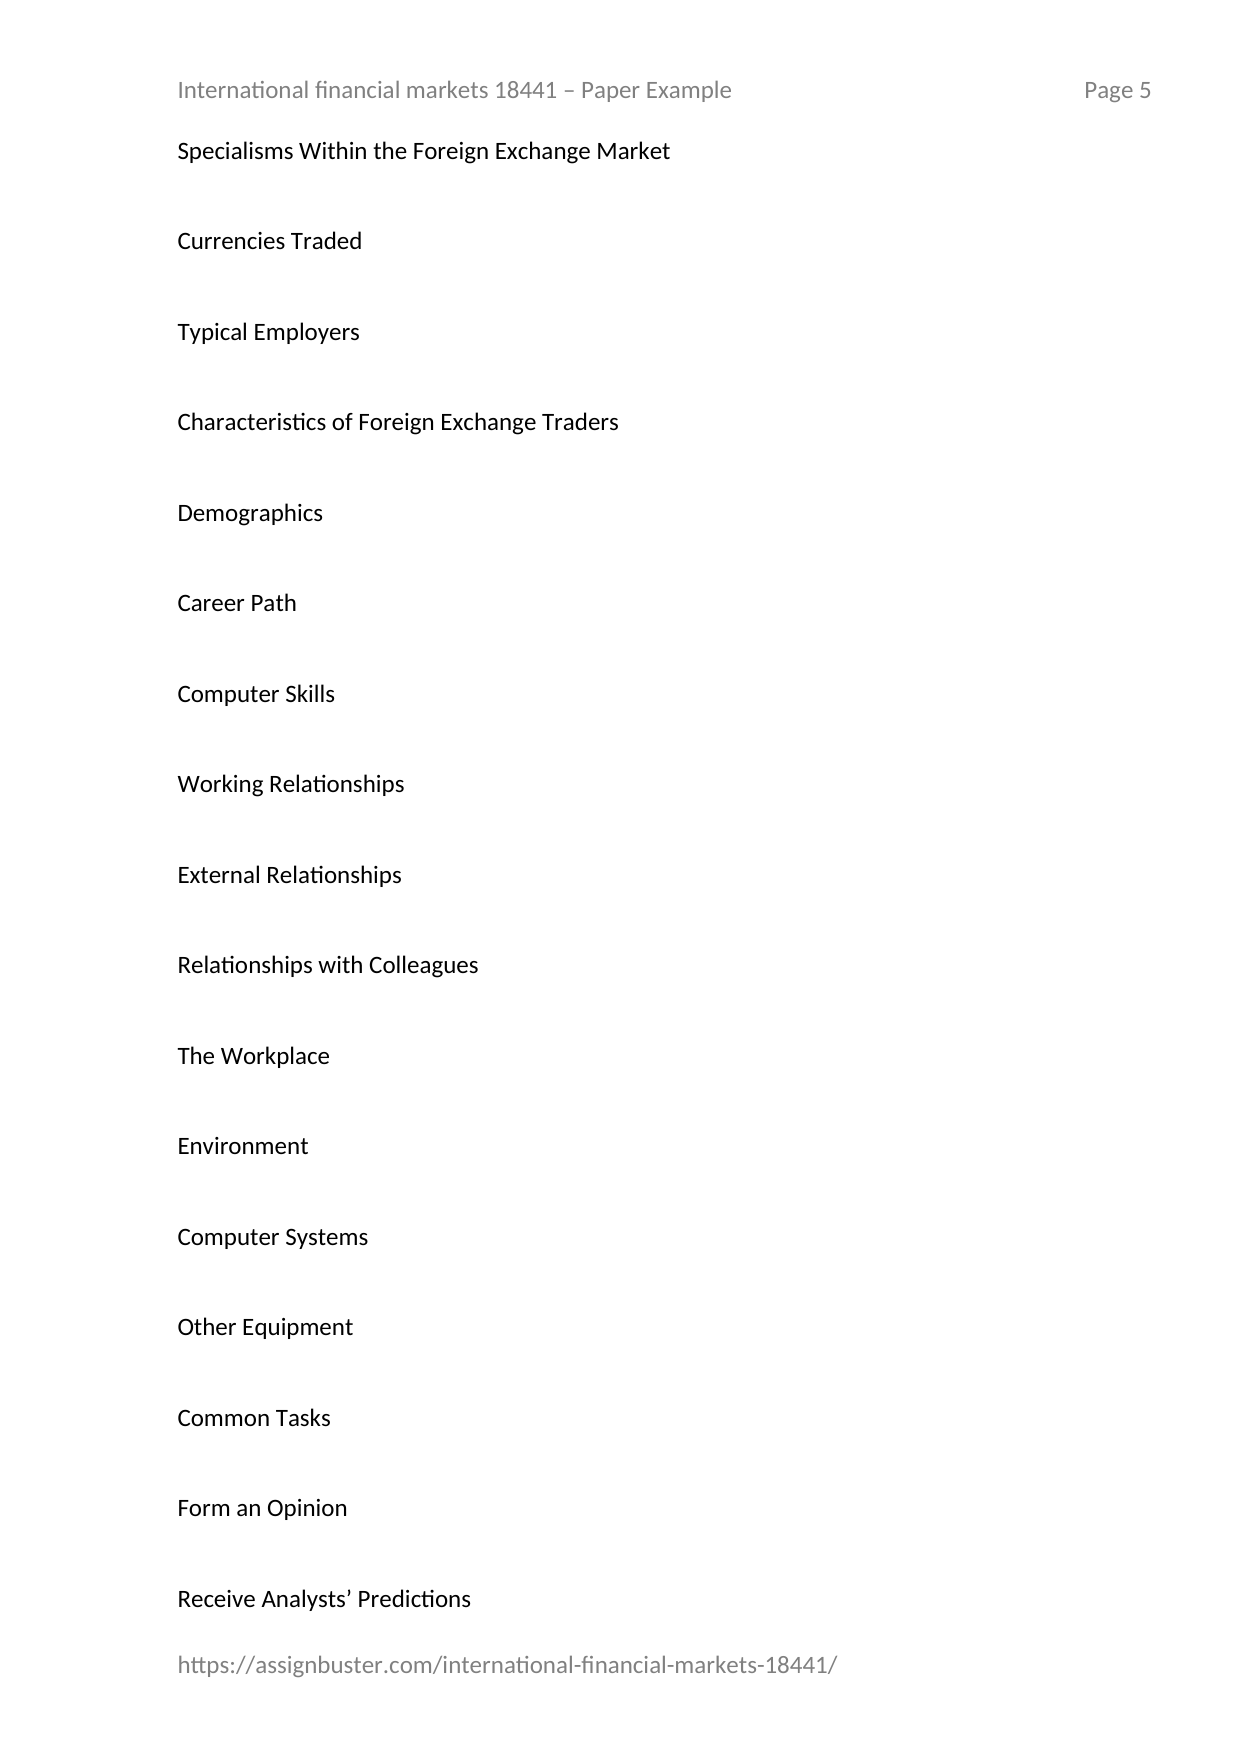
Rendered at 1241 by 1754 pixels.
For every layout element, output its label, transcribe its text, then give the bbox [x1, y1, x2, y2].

text Computer Systems [177, 1221, 1152, 1252]
text Currencies Traded [177, 225, 1152, 256]
text The Workplace [177, 1040, 1152, 1071]
text Working Relationships [177, 768, 1152, 799]
text Career Path [177, 587, 1152, 618]
text Computer Skills [177, 678, 1152, 708]
text Common Tasks [177, 1402, 1152, 1433]
text Characteristics of Foreign Exchange Traders [177, 406, 1152, 437]
text Environment [177, 1131, 1152, 1161]
text Form an Opinion [177, 1493, 1152, 1523]
text External Relationships [177, 859, 1152, 889]
text Relationships with Colleagues [177, 949, 1152, 980]
text Specialisms Within the Foreign Exchange Market [177, 135, 1152, 165]
text Typical Employers [177, 316, 1152, 346]
text Other Equipment [177, 1312, 1152, 1342]
text Receive Analysts’ Predictions [177, 1583, 1152, 1614]
text Demographics [177, 497, 1152, 527]
